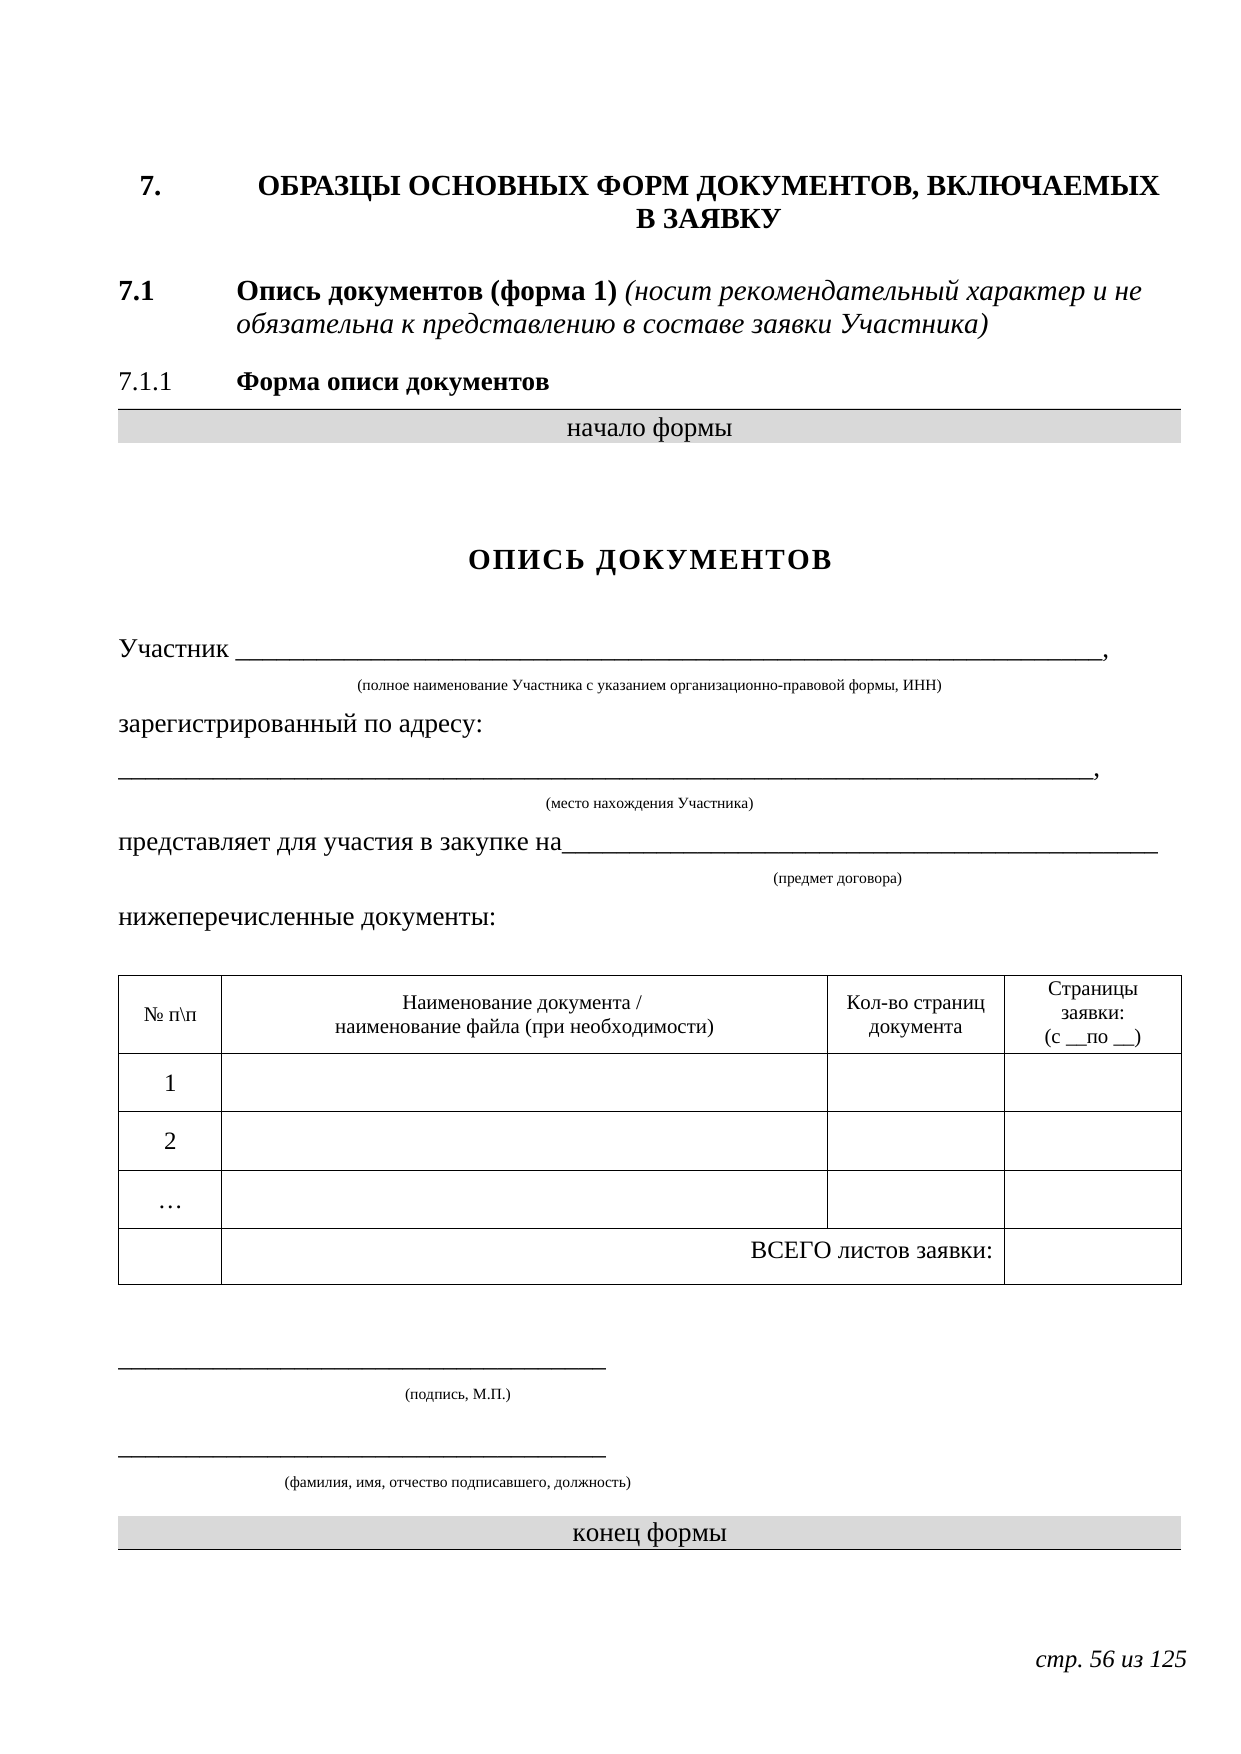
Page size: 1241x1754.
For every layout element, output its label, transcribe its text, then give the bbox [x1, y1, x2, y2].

table_cell [222, 1171, 827, 1228]
text (предмет договора) [118, 869, 1181, 900]
text (полное наименование Участника с указанием организационно-правовой формы, ИНН) [118, 676, 1181, 707]
text представляет для участия в закупке на____________________________________________ [118, 825, 1181, 857]
text (подпись, М.П.) [118, 1385, 797, 1416]
subtitle ОБРАЗЦЫ ОСНОВНЫХ ФОРМ ДОКУМЕНТОВ, ВКЛЮЧАЕМЫХ В ЗАЯВКУ [118, 168, 1181, 235]
list Форма описи документов [118, 365, 1181, 396]
text ____________________________________ [118, 1429, 1181, 1460]
table_cell [1005, 1171, 1181, 1228]
text (фамилия, имя, отчество подписавшего, должность) [118, 1472, 797, 1503]
table_cell [119, 1229, 221, 1284]
subtitle Опись документов (форма 1) (носит рекомендательный характер и не обязательна к представлению в составе заявки Участника) [118, 273, 1181, 340]
table_header Страницы заявки: (с __по __) [1005, 976, 1181, 1052]
text ____________________________________ [118, 1341, 1181, 1373]
table_cell [1005, 1054, 1181, 1111]
table_cell ВСЕГО листов заявки: [222, 1229, 1004, 1284]
text (место нахождения Участника) [118, 794, 1181, 825]
table_cell 2 [119, 1112, 221, 1169]
text начало формы [118, 410, 1181, 443]
text ОПИСЬ ДОКУМЕНТОВ [118, 542, 1181, 576]
table_cell … [119, 1171, 221, 1228]
table_cell [222, 1112, 827, 1169]
table_header № п\п [119, 976, 221, 1052]
table_cell [828, 1054, 1004, 1111]
text зарегистрированный по адресу: [118, 707, 1181, 738]
table_cell [1005, 1112, 1181, 1169]
table_cell [828, 1171, 1004, 1228]
text Участник ________________________________________________________________, [118, 632, 1181, 663]
table_cell [222, 1054, 827, 1111]
table_cell [1005, 1229, 1181, 1284]
text ________________________________________________________________________, [118, 751, 1181, 782]
table_header Кол-во страниц документа [828, 976, 1004, 1052]
table_cell 1 [119, 1054, 221, 1111]
table_cell [828, 1112, 1004, 1169]
text конец формы [118, 1516, 1181, 1549]
table_header Наименование документа / наименование файла (при необходимости) [222, 976, 827, 1052]
text нижеперечисленные документы: [118, 900, 1181, 931]
